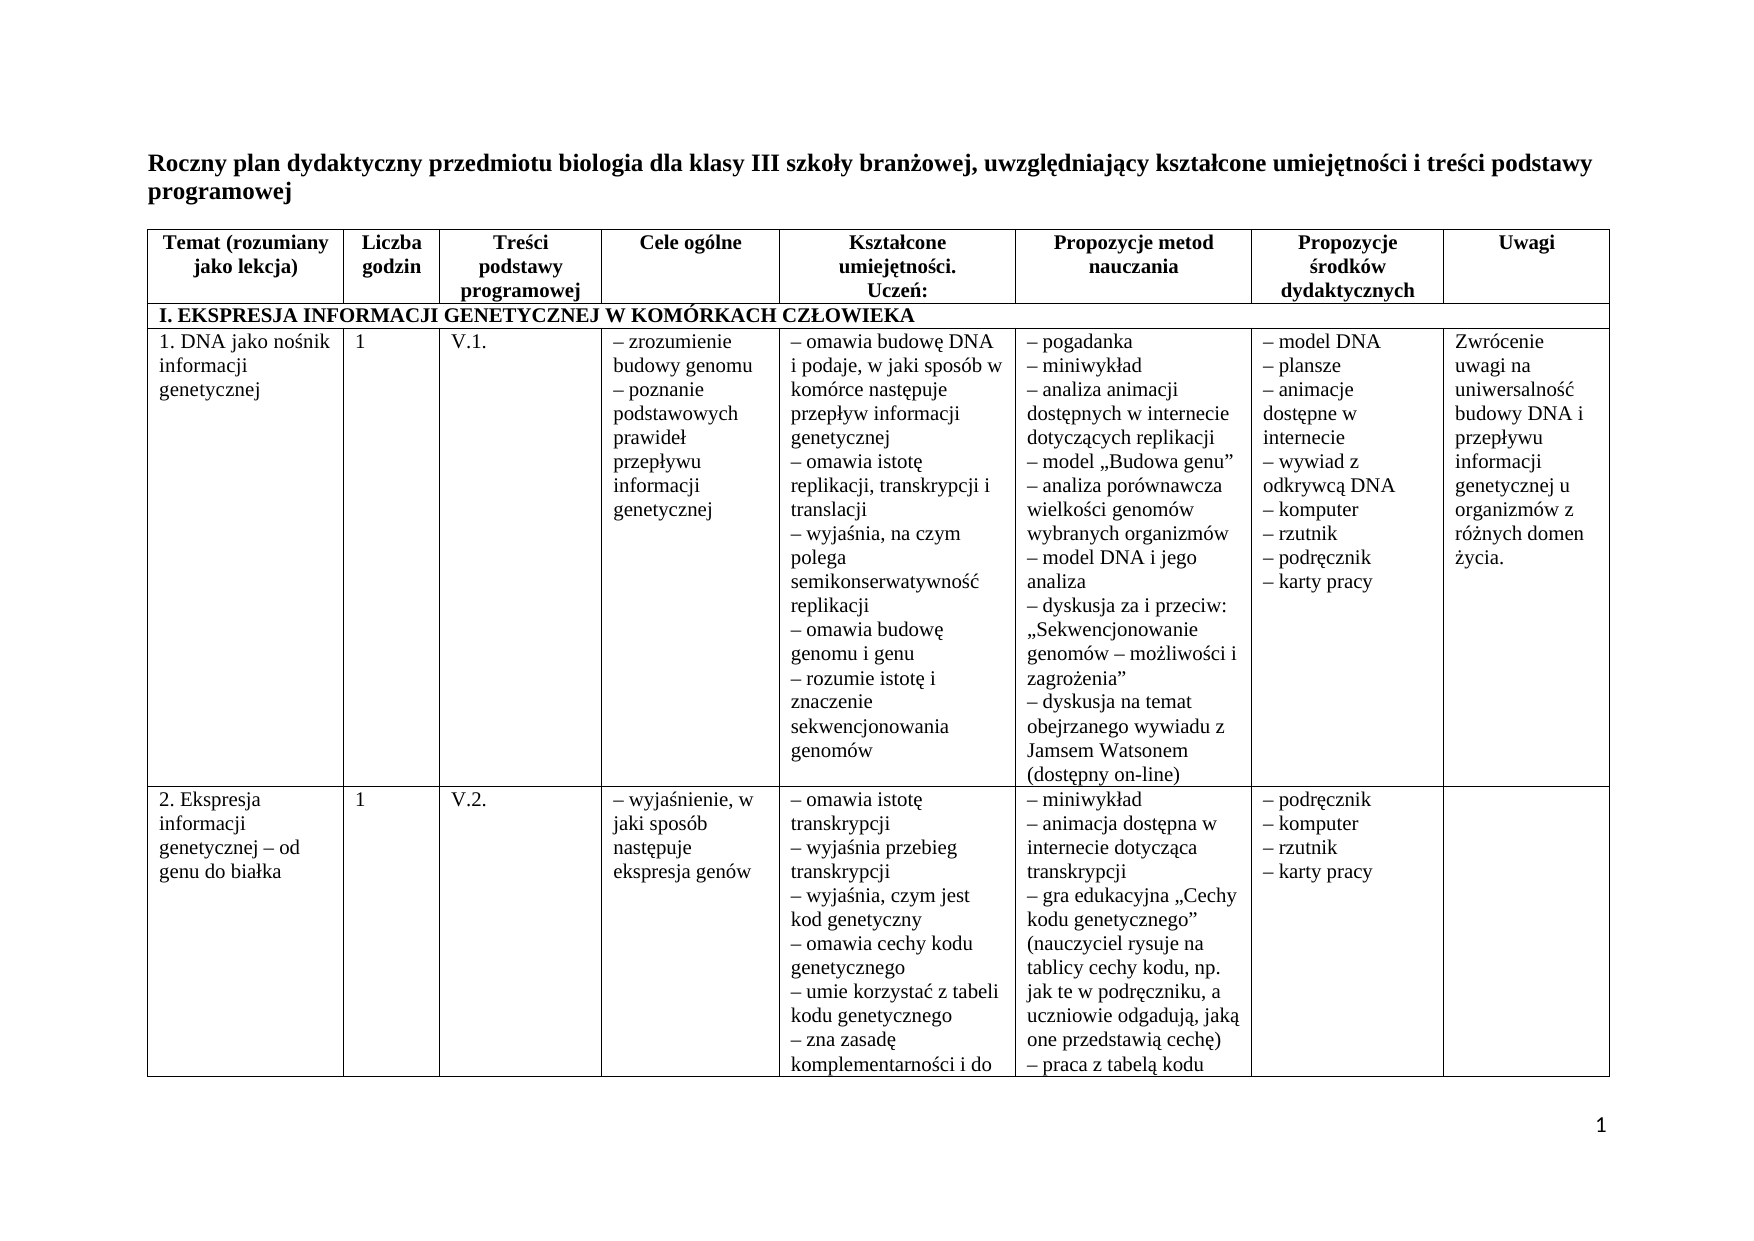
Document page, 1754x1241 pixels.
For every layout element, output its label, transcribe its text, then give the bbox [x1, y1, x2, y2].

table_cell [1016, 787, 1251, 1076]
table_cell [602, 787, 779, 1076]
table_header Propozycje środków dydaktycznych [1252, 230, 1443, 302]
table_cell – model DNA – plansze – animacje dostępne w internecie – wywiad z odkrywcą DNA – komputer – rzutnik – podręcznik – karty pracy [1252, 329, 1443, 786]
table_header Cele ogólne [602, 230, 779, 302]
table_header Propozycje metod nauczania [1016, 230, 1251, 302]
table_cell – zrozumienie budowy genomu – poznanie podstawowych prawideł przepływu informacji genetycznej [602, 329, 779, 786]
table_header Treści podstawy programowej [440, 230, 601, 302]
table_cell – pogadanka – miniwykład – analiza animacji dostępnych w internecie dotyczących replikacji – model „Budowa genu” – analiza porównawcza wielkości genomów wybranych organizmów – model DNA i jego analiza – dyskusja za i przeciw: „Sekwencjonowanie genomów – możliwości i zagrożenia” – dyskusja na temat obejrzanego wywiadu z Jamsem Watsonem (dostępny on-line) [1016, 329, 1251, 786]
table_cell V.1. [440, 329, 601, 786]
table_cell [1252, 787, 1443, 1076]
table_header Temat (rozumiany jako lekcja) [148, 230, 343, 302]
table_cell I. EKSPRESJA INFORMACJI GENETYCZNEJ W KOMÓRKACH CZŁOWIEKA [148, 304, 1609, 327]
table_cell V.2. [440, 787, 601, 1076]
table_cell 1 [344, 329, 439, 786]
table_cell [148, 787, 343, 1076]
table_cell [780, 787, 1015, 1076]
table_cell 1 [344, 787, 439, 1076]
table_cell Zwrócenie uwagi na uniwersalność budowy DNA i przepływu informacji genetycznej u organizmów z różnych domen życia. [1444, 329, 1609, 786]
table_cell 1. DNA jako nośnik informacji genetycznej [148, 329, 343, 786]
table_header Liczba godzin [344, 230, 439, 302]
table_cell [1444, 787, 1609, 1076]
table_header Kształcone umiejętności. Uczeń: [780, 230, 1015, 302]
table_header Uwagi [1444, 230, 1609, 302]
text Roczny plan dydaktyczny przedmiotu biologia dla klasy III szkoły branżowej, uwzględniający kształcone umiejętności i treści podstawy programowej [148, 148, 1606, 205]
table_cell – omawia budowę DNA i podaje, w jaki sposób w komórce następuje przepływ informacji genetycznej – omawia istotę replikacji, transkrypcji i translacji – wyjaśnia, na czym polega semikonserwatywność replikacji – omawia budowę genomu i genu – rozumie istotę i znaczenie sekwencjonowania genomów [780, 329, 1015, 786]
